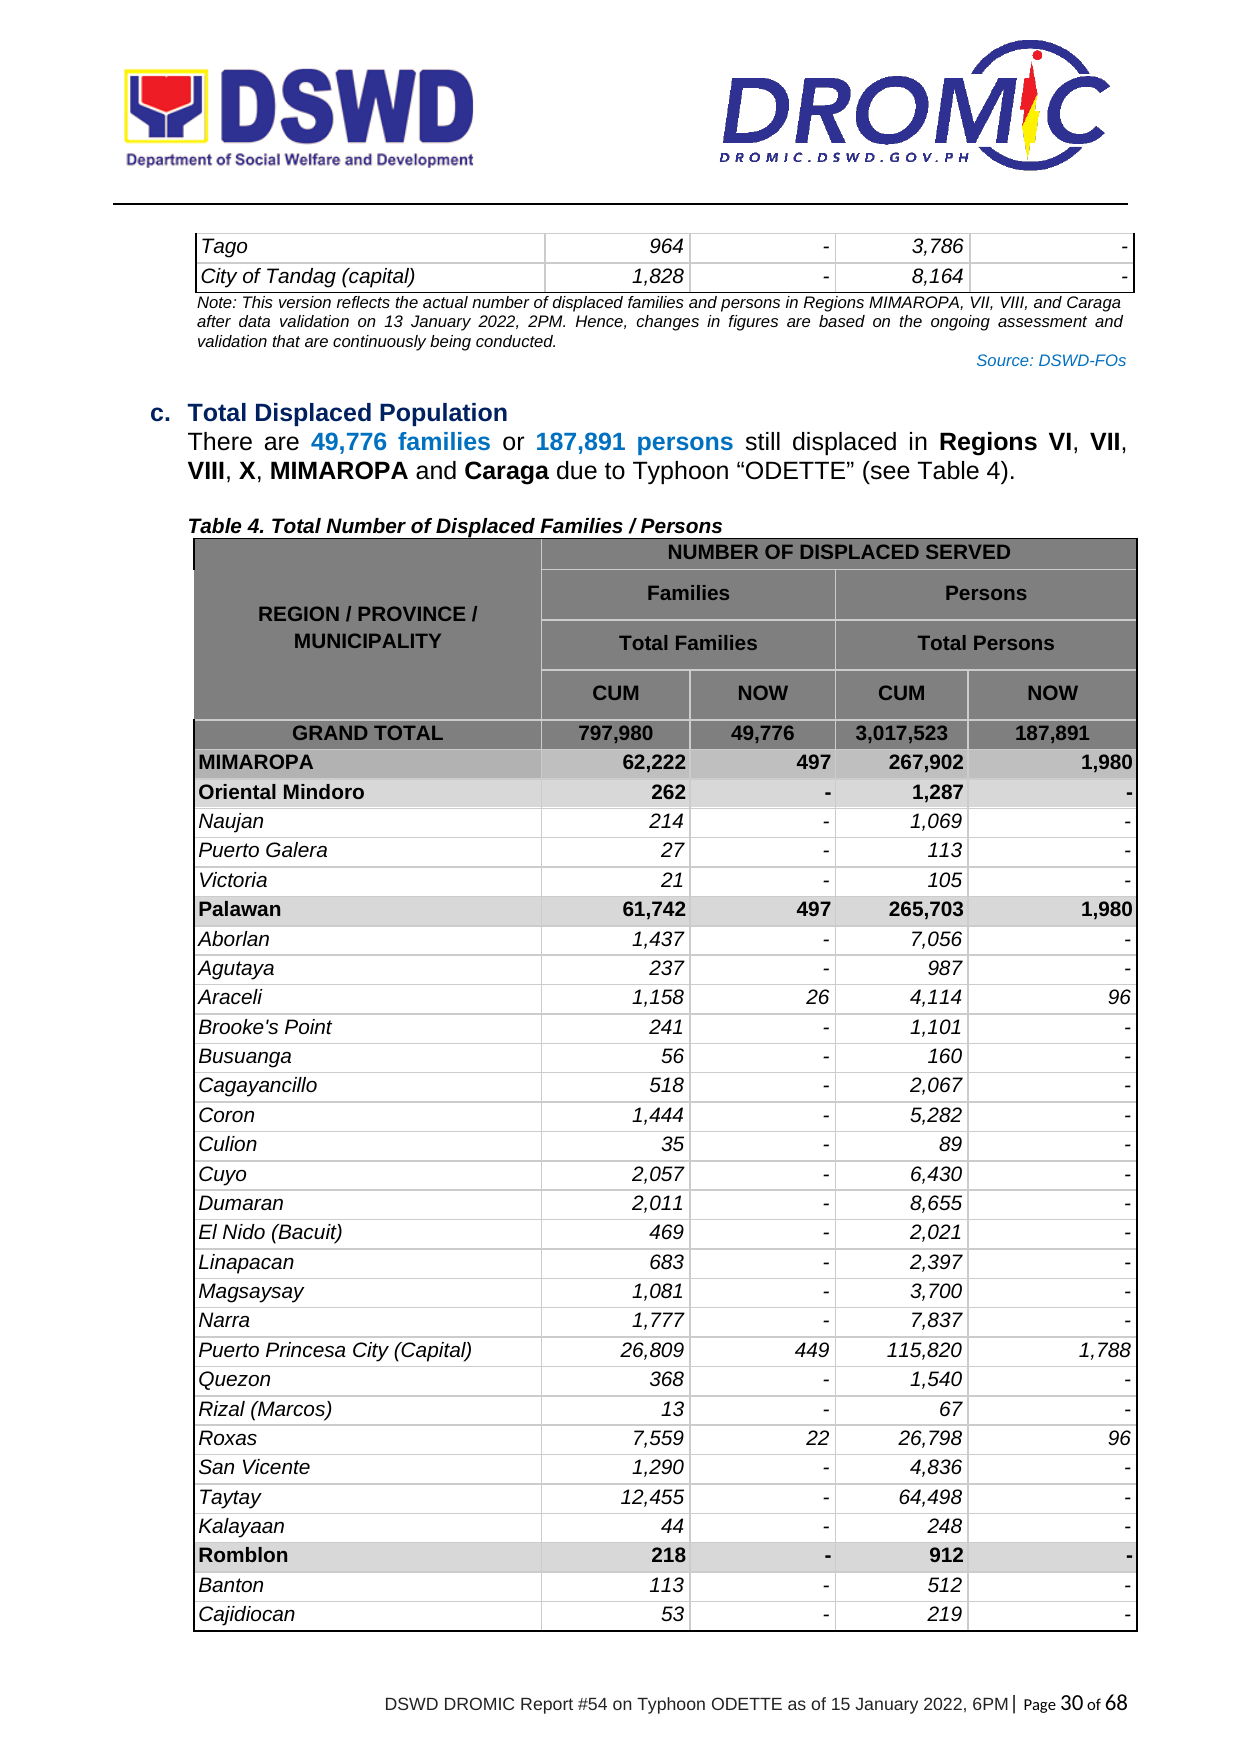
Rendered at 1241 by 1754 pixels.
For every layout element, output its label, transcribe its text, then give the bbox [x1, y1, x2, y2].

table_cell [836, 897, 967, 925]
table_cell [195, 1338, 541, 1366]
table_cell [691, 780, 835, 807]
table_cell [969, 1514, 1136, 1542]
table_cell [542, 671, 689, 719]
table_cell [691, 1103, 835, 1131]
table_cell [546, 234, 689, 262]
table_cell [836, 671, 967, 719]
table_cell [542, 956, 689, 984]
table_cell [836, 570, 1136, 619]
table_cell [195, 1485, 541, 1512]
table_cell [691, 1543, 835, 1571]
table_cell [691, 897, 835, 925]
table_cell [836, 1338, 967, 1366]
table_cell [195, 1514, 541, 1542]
picture [112, 65, 487, 173]
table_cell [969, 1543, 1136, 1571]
picture [676, 39, 1149, 171]
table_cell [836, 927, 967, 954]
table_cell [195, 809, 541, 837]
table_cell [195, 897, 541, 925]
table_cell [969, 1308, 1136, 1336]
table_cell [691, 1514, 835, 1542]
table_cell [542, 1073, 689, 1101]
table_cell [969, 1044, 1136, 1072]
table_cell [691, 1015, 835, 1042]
text There are 49,776 families or 187,891 persons still displaced in Regions VI, VII, VIII, X, MIMAROPA and Caraga due to Typhoon “ODETTE” (see Table 4). [187, 427, 1128, 485]
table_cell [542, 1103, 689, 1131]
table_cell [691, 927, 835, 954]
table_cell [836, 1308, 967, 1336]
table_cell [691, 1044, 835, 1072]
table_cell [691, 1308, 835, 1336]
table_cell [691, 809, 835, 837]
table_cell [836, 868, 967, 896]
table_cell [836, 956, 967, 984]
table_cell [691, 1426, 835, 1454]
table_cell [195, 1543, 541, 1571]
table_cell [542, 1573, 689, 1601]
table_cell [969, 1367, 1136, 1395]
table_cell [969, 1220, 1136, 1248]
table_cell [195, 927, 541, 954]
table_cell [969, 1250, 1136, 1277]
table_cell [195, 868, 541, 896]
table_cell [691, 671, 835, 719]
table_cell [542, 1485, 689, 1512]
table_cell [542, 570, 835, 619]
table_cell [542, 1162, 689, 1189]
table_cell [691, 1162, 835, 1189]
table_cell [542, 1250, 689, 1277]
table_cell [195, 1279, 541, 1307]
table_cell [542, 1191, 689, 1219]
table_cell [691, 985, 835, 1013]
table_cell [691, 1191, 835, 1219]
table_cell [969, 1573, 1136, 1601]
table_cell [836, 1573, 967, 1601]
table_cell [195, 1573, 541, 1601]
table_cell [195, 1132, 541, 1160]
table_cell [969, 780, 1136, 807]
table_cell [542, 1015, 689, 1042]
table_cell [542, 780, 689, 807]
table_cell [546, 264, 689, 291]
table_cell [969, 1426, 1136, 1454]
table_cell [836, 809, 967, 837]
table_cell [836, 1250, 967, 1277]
list Total Displaced Population [150, 398, 1128, 427]
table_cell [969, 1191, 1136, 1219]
text Table 4. Total Number of Displaced Families / Persons [112, 513, 1128, 537]
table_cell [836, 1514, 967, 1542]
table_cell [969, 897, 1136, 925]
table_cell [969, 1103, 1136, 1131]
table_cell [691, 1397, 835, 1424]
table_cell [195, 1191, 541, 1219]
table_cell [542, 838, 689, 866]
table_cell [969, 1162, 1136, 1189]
text Source: DSWD-FOs [187, 351, 1128, 370]
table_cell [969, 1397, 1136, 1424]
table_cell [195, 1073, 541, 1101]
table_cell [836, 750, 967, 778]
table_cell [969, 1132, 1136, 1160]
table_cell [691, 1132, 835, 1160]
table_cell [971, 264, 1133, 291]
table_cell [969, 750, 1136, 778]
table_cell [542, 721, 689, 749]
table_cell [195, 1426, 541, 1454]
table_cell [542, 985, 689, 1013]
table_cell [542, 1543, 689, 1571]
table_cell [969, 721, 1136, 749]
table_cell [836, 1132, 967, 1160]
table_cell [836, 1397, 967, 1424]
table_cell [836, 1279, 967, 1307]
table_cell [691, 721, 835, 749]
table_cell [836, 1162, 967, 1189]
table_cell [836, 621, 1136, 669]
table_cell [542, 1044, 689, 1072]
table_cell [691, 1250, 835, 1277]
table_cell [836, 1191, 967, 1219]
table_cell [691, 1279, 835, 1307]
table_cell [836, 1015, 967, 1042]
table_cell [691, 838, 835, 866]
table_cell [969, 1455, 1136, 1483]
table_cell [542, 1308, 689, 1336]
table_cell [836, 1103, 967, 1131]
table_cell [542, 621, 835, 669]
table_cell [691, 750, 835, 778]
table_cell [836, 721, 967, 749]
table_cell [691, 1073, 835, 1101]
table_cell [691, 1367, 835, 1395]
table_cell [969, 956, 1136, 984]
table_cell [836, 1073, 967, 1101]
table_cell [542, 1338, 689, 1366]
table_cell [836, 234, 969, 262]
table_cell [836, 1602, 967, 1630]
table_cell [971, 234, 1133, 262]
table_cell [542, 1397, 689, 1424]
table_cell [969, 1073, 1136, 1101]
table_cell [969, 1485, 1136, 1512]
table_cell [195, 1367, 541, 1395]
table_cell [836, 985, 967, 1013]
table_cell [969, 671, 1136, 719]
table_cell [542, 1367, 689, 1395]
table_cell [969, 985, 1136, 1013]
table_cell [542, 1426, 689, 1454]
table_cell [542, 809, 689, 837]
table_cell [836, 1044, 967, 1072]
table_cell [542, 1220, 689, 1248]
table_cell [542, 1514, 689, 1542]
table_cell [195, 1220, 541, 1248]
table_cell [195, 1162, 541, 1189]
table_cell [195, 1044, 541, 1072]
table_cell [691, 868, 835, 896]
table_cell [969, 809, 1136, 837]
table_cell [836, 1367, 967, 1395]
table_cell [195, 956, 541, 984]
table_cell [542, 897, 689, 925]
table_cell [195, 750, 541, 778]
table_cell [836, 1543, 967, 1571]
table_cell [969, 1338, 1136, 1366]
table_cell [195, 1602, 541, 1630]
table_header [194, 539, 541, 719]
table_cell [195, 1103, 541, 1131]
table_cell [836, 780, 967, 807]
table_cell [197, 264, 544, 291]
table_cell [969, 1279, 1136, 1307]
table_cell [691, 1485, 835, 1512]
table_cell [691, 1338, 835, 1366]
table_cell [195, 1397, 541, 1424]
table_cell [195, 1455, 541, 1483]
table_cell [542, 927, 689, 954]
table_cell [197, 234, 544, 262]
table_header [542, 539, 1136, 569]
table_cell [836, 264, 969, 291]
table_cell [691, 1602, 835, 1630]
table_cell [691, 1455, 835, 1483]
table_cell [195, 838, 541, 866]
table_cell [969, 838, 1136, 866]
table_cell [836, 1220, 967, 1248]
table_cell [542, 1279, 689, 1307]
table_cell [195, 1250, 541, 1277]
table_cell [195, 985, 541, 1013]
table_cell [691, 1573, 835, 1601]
text Note: This version reflects the actual number of displaced families and persons in Regions MIMAROPA, VII, VIII, and Caraga after data validation on 13 January 2022, 2PM. Hence, changes in figures are based on the ongoing assessment and validation that are continuously being conducted. [197, 293, 1125, 351]
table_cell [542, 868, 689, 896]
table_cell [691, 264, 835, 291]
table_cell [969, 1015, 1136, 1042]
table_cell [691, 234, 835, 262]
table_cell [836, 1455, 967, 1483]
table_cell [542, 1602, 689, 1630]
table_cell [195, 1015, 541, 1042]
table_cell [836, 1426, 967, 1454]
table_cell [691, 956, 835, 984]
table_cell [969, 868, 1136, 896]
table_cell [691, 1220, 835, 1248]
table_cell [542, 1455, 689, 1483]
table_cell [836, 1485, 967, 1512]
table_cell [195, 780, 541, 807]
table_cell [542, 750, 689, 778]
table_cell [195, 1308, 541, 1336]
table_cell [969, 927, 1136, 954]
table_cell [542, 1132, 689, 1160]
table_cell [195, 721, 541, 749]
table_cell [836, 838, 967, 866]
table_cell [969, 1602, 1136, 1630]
